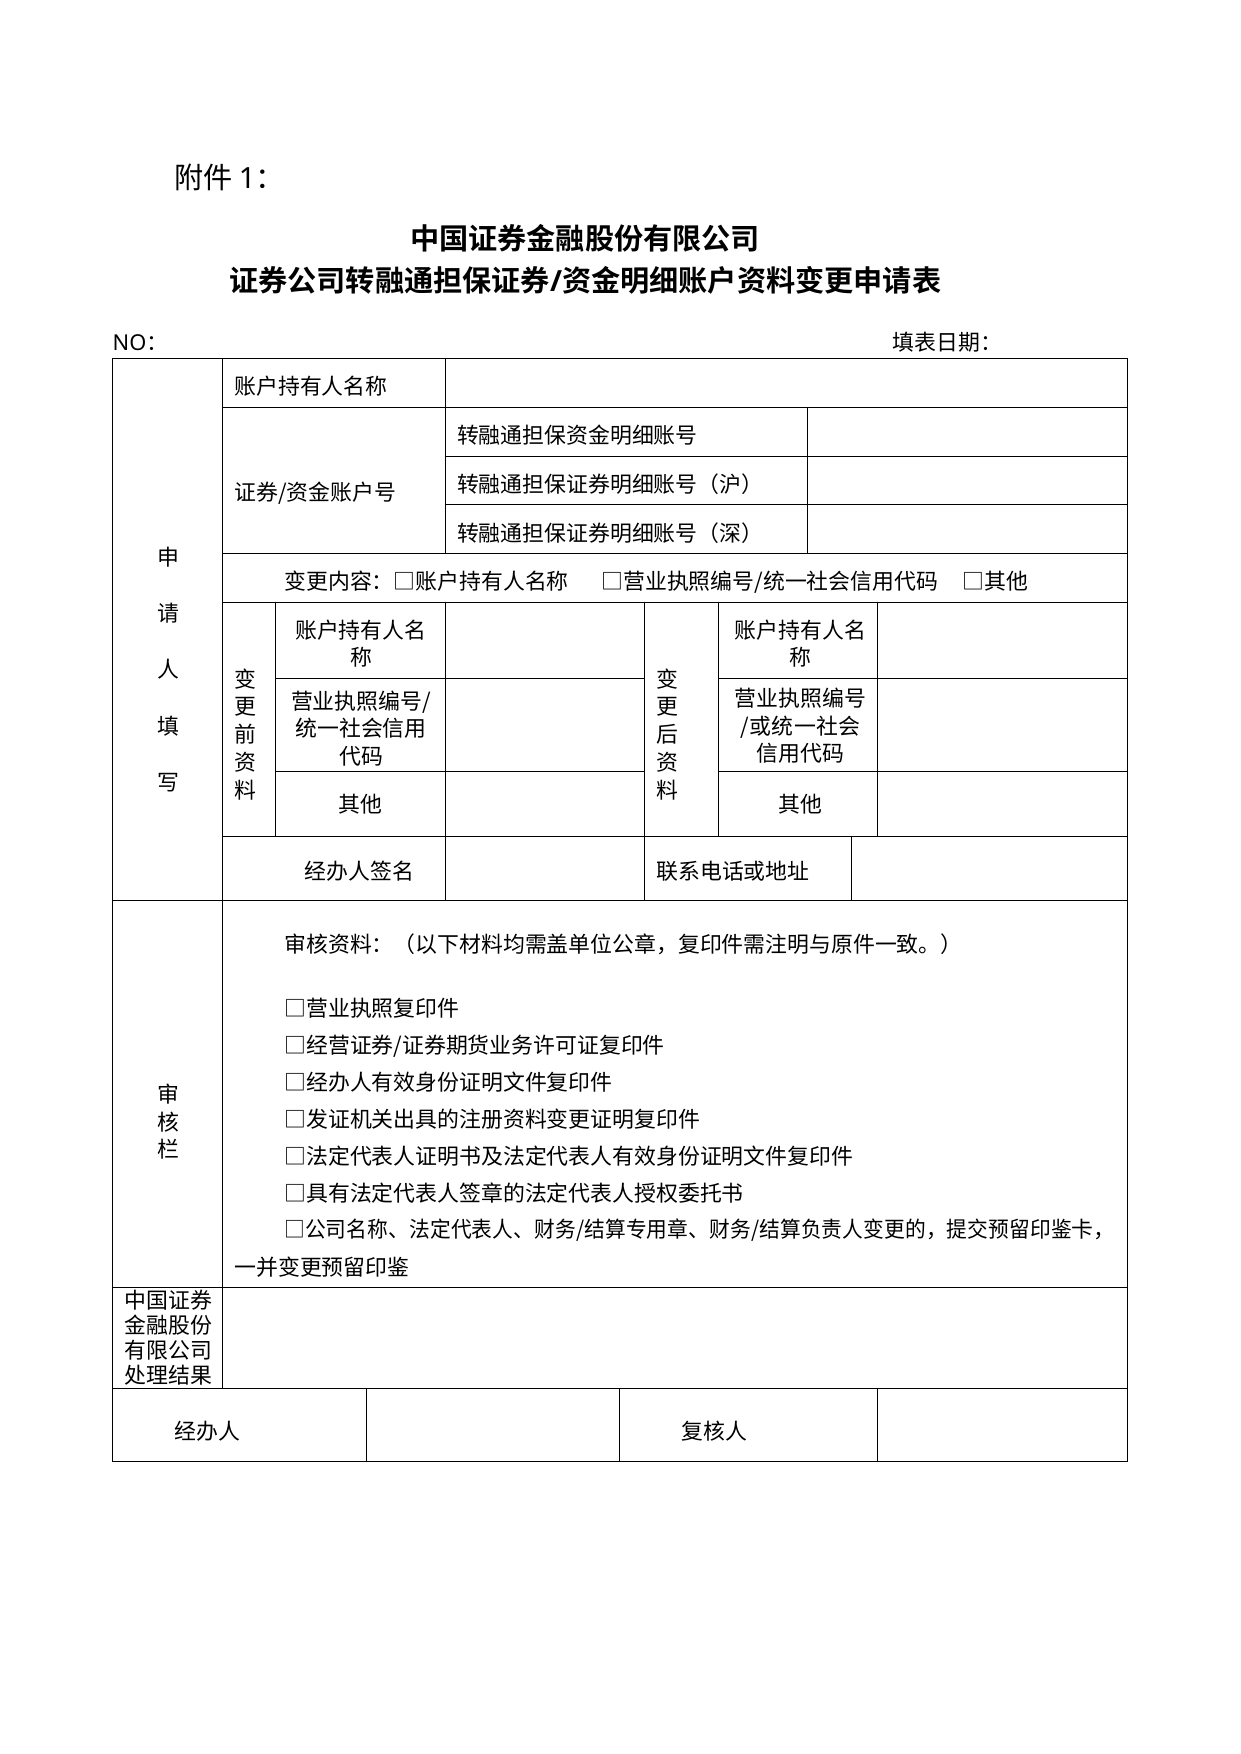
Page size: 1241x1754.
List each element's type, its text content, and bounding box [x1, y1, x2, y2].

table_cell 账户持有人名称 [276, 603, 445, 678]
table_cell [367, 1389, 619, 1461]
table_cell [808, 457, 1127, 504]
table_cell [446, 772, 644, 836]
table_cell [878, 679, 1127, 771]
table_cell 转融通担保证券明细账号（深） [446, 505, 807, 553]
table_cell 其他 [719, 772, 877, 836]
table_cell [446, 837, 644, 900]
table_cell 变更内容：□账户持有人名称 □营业执照编号/统一社会信用代码 □其他 [223, 554, 1127, 602]
table_cell [808, 505, 1127, 553]
table_cell 审核栏 [113, 901, 222, 1287]
table_cell [878, 603, 1127, 678]
table_cell 变更后资料 [645, 603, 718, 836]
table_cell [223, 1288, 1127, 1388]
table_cell [446, 679, 644, 771]
table_cell 变更前资料 [223, 603, 275, 836]
table_header 申请人填写 [113, 359, 222, 900]
table_cell 经办人签名 [223, 837, 445, 900]
table_cell 转融通担保资金明细账号 [446, 408, 807, 456]
text 证券公司转融通担保证券/资金明细账户资料变更申请表 [218, 258, 952, 300]
table_cell [808, 408, 1127, 456]
table_cell [878, 1389, 1127, 1461]
table_cell 联系电话或地址 [645, 837, 851, 900]
table_cell [446, 603, 644, 678]
table_cell 证券/资金账户号 [223, 408, 445, 553]
table_cell 营业执照编号 /或统一社会信用代码 [719, 679, 877, 771]
text 中国证券金融股份有限公司 [218, 216, 952, 258]
table_cell [852, 837, 1127, 900]
table_header 账户持有人名称 [223, 359, 445, 407]
table_header [446, 359, 1127, 407]
table_cell 经办人 [113, 1389, 366, 1461]
table_cell 转融通担保证券明细账号（沪） [446, 457, 807, 504]
table_cell 账户持有人名称 [719, 603, 877, 678]
table_cell 营业执照编号/统一社会信用代码 [276, 679, 445, 771]
table_cell [878, 772, 1127, 836]
table_cell 其他 [276, 772, 445, 836]
text 附件1： [112, 154, 1128, 197]
table_cell 审核资料：（以下材料均需盖单位公章，复印件需注明与原件一致。） □营业执照复印件 □经营证券/证券期货业务许可证复印件 □经办人有效身份证明文件复印件 □发证机关出具的注册资料变更证明复印件 □法定代表人证明书及法定代表人有效身份证明文件复印件 □具有法定代表人签章的法定代表人授权委托书 □公司名称、法定代表人、财务/结算专用章、财务/结算负责人变更的，提交预留印鉴卡，一并变更预留印鉴 [223, 901, 1127, 1287]
text NO： 填表日期： [112, 325, 1128, 357]
table_cell 中国证券金融股份有限公司处理结果 [113, 1288, 222, 1388]
table_cell 复核人 [620, 1389, 877, 1461]
